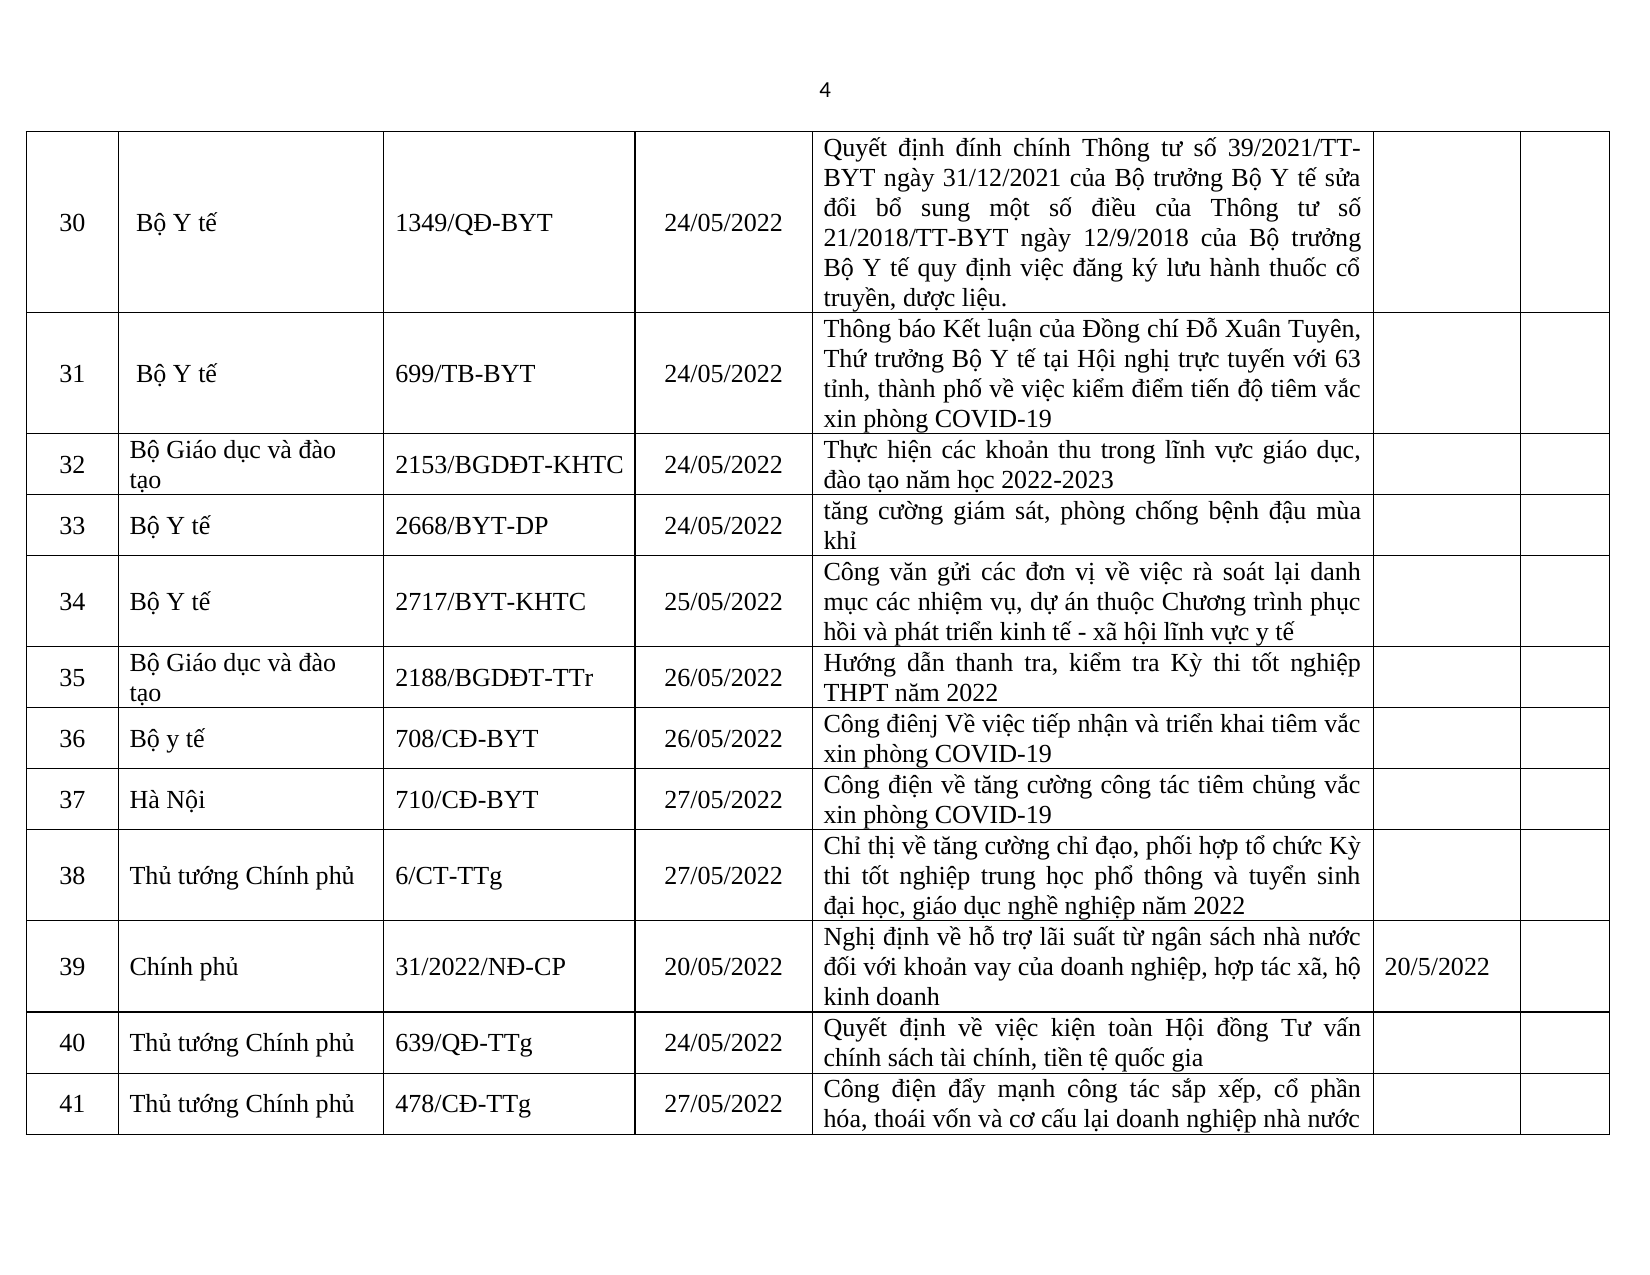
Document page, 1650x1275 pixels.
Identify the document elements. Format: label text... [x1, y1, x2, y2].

table_cell Thủ tướng Chính phủ [119, 830, 383, 920]
table_cell Hướng dẫn thanh tra, kiểm tra Kỳ thi tốt nghiệp THPT năm 2022 [813, 647, 1373, 707]
table_cell 37 [27, 769, 118, 829]
table_cell Công văn gửi các đơn vị về việc rà soát lại danh mục các nhiệm vụ, dự án thuộc Chương trình phục hồi và phát triển kinh tế - xã hội lĩnh vực y tế [813, 556, 1373, 646]
table_cell [1521, 313, 1609, 433]
table_cell 26/05/2022 [636, 647, 812, 707]
table_cell 20/05/2022 [636, 921, 812, 1011]
table_cell Bộ Giáo dục và đào tạo [119, 434, 383, 494]
table_cell 710/CĐ-BYT [384, 769, 634, 829]
table_cell 24/05/2022 [636, 132, 812, 312]
table_cell 31/2022/NĐ-CP [384, 921, 634, 1011]
table_cell [1374, 132, 1520, 312]
table_cell Quyết định đính chính Thông tư số 39/2021/TT-BYT ngày 31/12/2021 của Bộ trưởng Bộ Y tế sửa đổi bổ sung một số điều của Thông tư số 21/2018/TT-BYT ngày 12/9/2018 của Bộ trưởng Bộ Y tế quy định việc đăng ký lưu hành thuốc cổ truyền, dược liệu. [813, 132, 1373, 312]
table_cell 27/05/2022 [636, 1074, 812, 1133]
table_cell Bộ Y tế [119, 132, 383, 312]
table_cell 34 [27, 556, 118, 646]
table_cell 31 [27, 313, 118, 433]
table_cell 26/05/2022 [636, 708, 812, 768]
table_cell 699/TB-BYT [384, 313, 634, 433]
table_cell 6/CT-TTg [384, 830, 634, 920]
table_cell 2668/BYT-DP [384, 495, 634, 555]
table_cell Bộ Y tế [119, 556, 383, 646]
table_cell Bộ y tế [119, 708, 383, 768]
table_cell [1374, 769, 1520, 829]
table_cell 35 [27, 647, 118, 707]
table_cell [1521, 434, 1609, 494]
table_cell [1374, 1074, 1520, 1133]
table_cell Bộ Giáo dục và đào tạo [119, 647, 383, 707]
table_cell tăng cường giám sát, phòng chống bệnh đậu mùa khỉ [813, 495, 1373, 555]
table_cell Thủ tướng Chính phủ [119, 1013, 383, 1072]
table_cell [1521, 647, 1609, 707]
table_cell Chỉ thị về tăng cường chỉ đạo, phối hợp tổ chức Kỳ thi tốt nghiệp trung học phổ thông và tuyển sinh đại học, giáo dục nghề nghiệp năm 2022 [813, 830, 1373, 920]
table_cell [1521, 769, 1609, 829]
table_cell 27/05/2022 [636, 830, 812, 920]
table_cell Hà Nội [119, 769, 383, 829]
table_cell Công điện về tăng cường công tác tiêm chủng vắc xin phòng COVID-19 [813, 769, 1373, 829]
table_cell Thực hiện các khoản thu trong lĩnh vực giáo dục, đào tạo năm học 2022-2023 [813, 434, 1373, 494]
table_cell Bộ Y tế [119, 495, 383, 555]
table_cell 1349/QĐ-BYT [384, 132, 634, 312]
table_cell Bộ Y tế [119, 313, 383, 433]
table_cell 24/05/2022 [636, 495, 812, 555]
table_cell 25/05/2022 [636, 556, 812, 646]
table_cell [1374, 495, 1520, 555]
table_cell 24/05/2022 [636, 434, 812, 494]
table_cell 33 [27, 495, 118, 555]
table_cell 40 [27, 1013, 118, 1072]
table_cell Công điênj Về việc tiếp nhận và triển khai tiêm vắc xin phòng COVID-19 [813, 708, 1373, 768]
table_cell 478/CĐ-TTg [384, 1074, 634, 1133]
table_cell 2188/BGDĐT-TTr [384, 647, 634, 707]
table_cell 2153/BGDĐT-KHTC [384, 434, 634, 494]
table_cell [1374, 434, 1520, 494]
table_cell [1521, 1013, 1609, 1072]
table_cell [1521, 708, 1609, 768]
table_cell 30 [27, 132, 118, 312]
table_cell 20/5/2022 [1374, 921, 1520, 1011]
table_cell [1374, 708, 1520, 768]
table_cell 2717/BYT-KHTC [384, 556, 634, 646]
table_cell Quyết định về việc kiện toàn Hội đồng Tư vấn chính sách tài chính, tiền tệ quốc gia [813, 1013, 1373, 1072]
table_cell Nghị định về hỗ trợ lãi suất từ ngân sách nhà nước đối với khoản vay của doanh nghiệp, hợp tác xã, hộ kinh doanh [813, 921, 1373, 1011]
table_cell 32 [27, 434, 118, 494]
table_cell 38 [27, 830, 118, 920]
table_cell 24/05/2022 [636, 313, 812, 433]
table_cell [1374, 647, 1520, 707]
table_cell Thông báo Kết luận của Đồng chí Đỗ Xuân Tuyên, Thứ trưởng Bộ Y tế tại Hội nghị trực tuyến với 63 tỉnh, thành phố về việc kiểm điểm tiến độ tiêm vắc xin phòng COVID-19 [813, 313, 1373, 433]
table_cell Chính phủ [119, 921, 383, 1011]
table_cell [1521, 1074, 1609, 1133]
table_cell [1374, 1013, 1520, 1072]
table_cell [1521, 921, 1609, 1011]
table_cell [1374, 313, 1520, 433]
table_cell [1521, 132, 1609, 312]
table_cell [1374, 556, 1520, 646]
table_cell 24/05/2022 [636, 1013, 812, 1072]
table_cell 27/05/2022 [636, 769, 812, 829]
table_cell 36 [27, 708, 118, 768]
table_cell Thủ tướng Chính phủ [119, 1074, 383, 1133]
table_cell 639/QĐ-TTg [384, 1013, 634, 1072]
table_cell 708/CĐ-BYT [384, 708, 634, 768]
table_cell [1521, 495, 1609, 555]
table_cell [1374, 830, 1520, 920]
table_cell [1521, 830, 1609, 920]
table_cell Công điện đẩy mạnh công tác sắp xếp, cổ phần hóa, thoái vốn và cơ cấu lại doanh nghiệp nhà nước [813, 1074, 1373, 1133]
table_cell 41 [27, 1074, 118, 1133]
table_cell [1521, 556, 1609, 646]
table_cell 39 [27, 921, 118, 1011]
